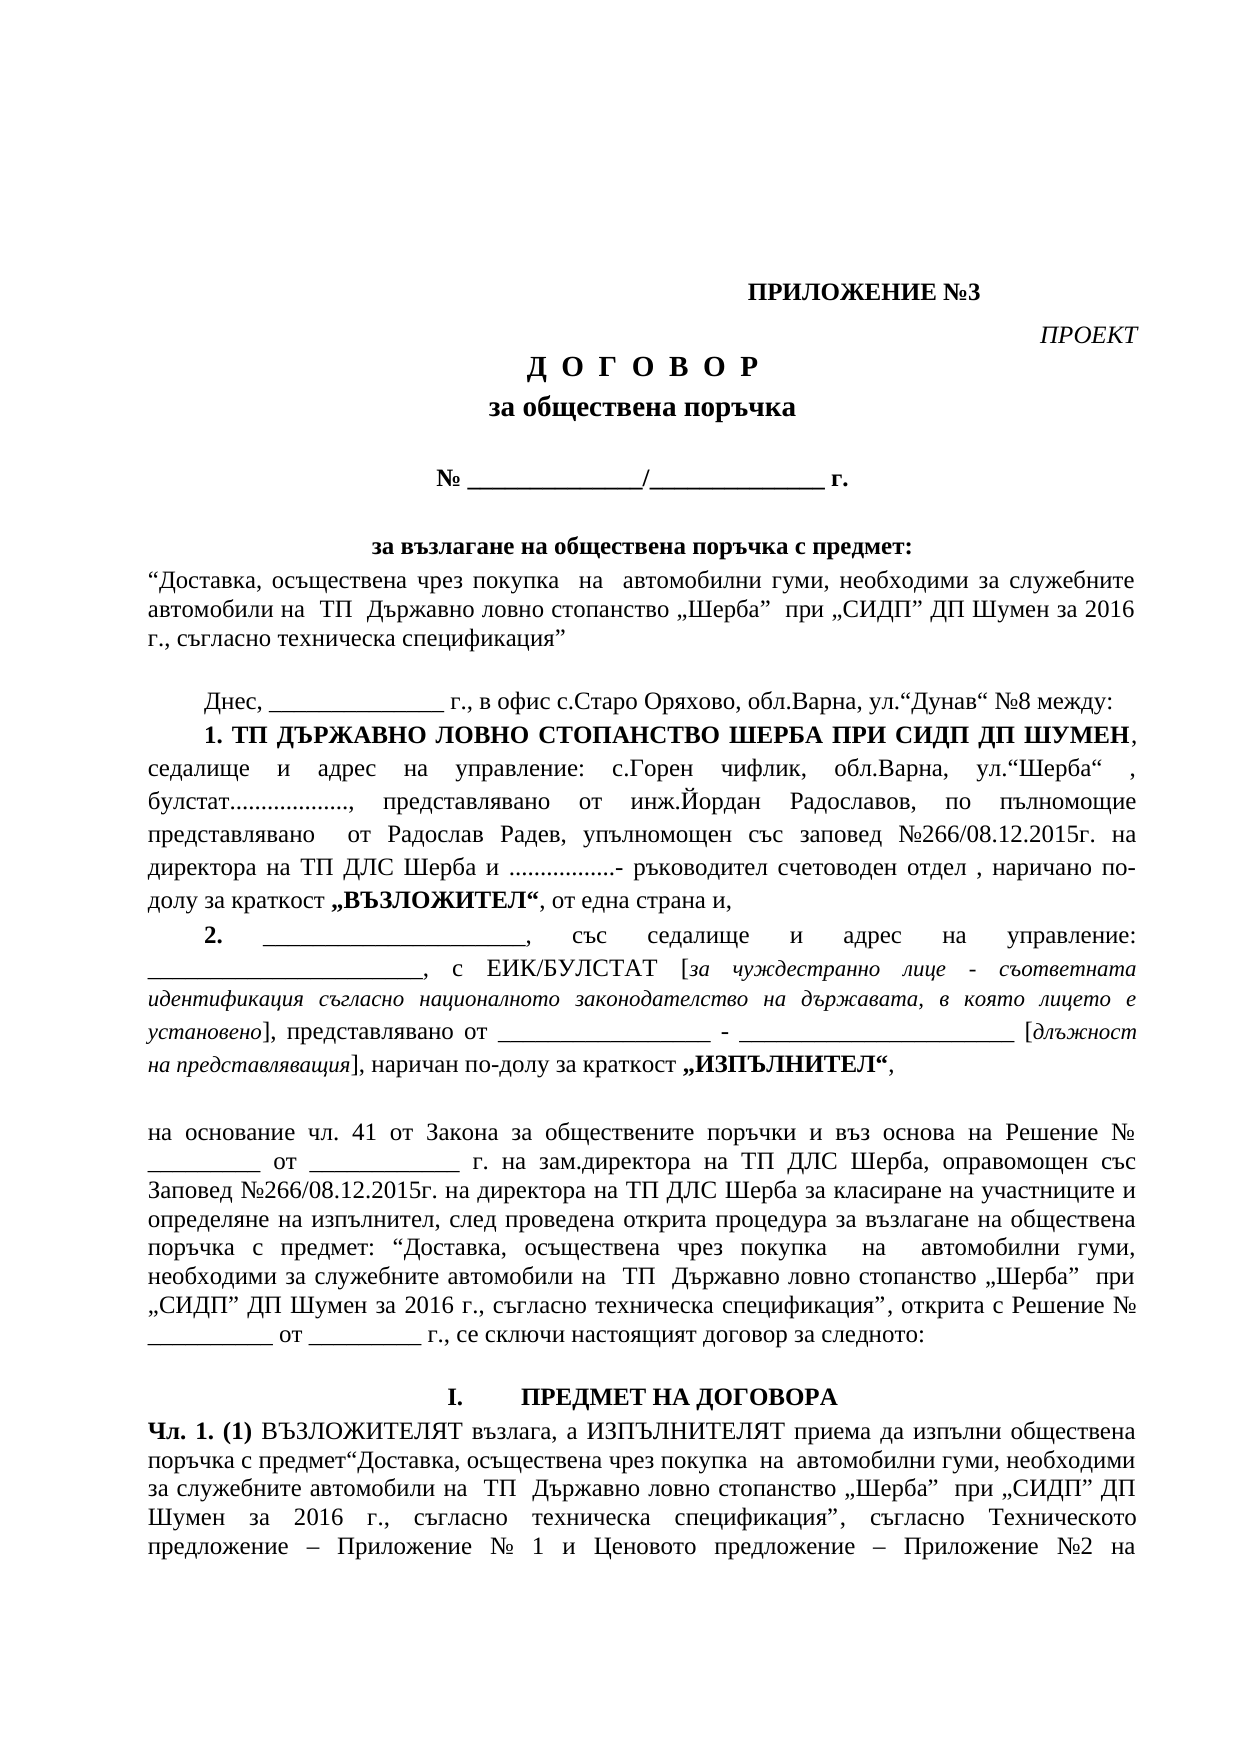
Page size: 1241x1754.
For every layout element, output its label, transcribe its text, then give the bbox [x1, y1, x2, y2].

text ПРОЕКТ [148, 320, 1137, 349]
text 1. ТП ДЪРЖАВНО ЛОВНО СТОПАНСТВО ШЕРБА ПРИ СИДП ДП ШУМЕН, седалище и адрес на управление: с.Горен чифлик, обл.Варна, ул.“Шерба“ , булстат..................., представлявано от инж.Йордан Радославов, по пълномощие представлявано от Радослав Радев, упълномощен със заповед №266/08.12.2015г. на директора на ТП ДЛС Шерба и .................- ръководител счетоводен отдел , наричано по-долу за краткост „ВЪЗЛОЖИТЕЛ“, от една страна и, [148, 720, 1137, 914]
text за възлагане на обществена поръчка с предмет: [148, 531, 1137, 560]
list ПРЕДМЕТ НА ДОГОВОРА [148, 1382, 1137, 1411]
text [148, 1416, 1137, 1560]
text 2. _____________________, със седалище и адрес на управление: ______________________, с ЕИК/БУЛСТАТ [за чуждестранно лице - съответната идентификация съгласно националното законодателство на държавата, в която лицето е установено], представлявано от _________________ - ______________________ [длъжност на представляващия], наричан по-долу за краткост „ИЗПЪЛНИТЕЛ“, [148, 920, 1137, 1078]
text на основание чл. 41 от Закона за обществените поръчки и въз основа на Решение № _________ от ____________ г. на зам.директора на ТП ДЛС Шерба, оправомощен със Заповед №266/08.12.2015г. на директора на ТП ДЛС Шерба за класиране на участниците и определяне на изпълнител, след проведена открита процедура за възлагане на обществена поръчка с предмет: “Доставка, осъществена чрез покупка на автомобилни гуми, необходими за служебните автомобили на ТП Държавно ловно стопанство „Шерба” при „СИДП” ДП Шумен за 2016 г., съгласно техническа спецификация”, открита с Решение № __________ от _________ г., се сключи настоящият договор за следното: [148, 1117, 1137, 1347]
text Д О Г О В О Р [148, 349, 1137, 382]
text ПРИЛОЖЕНИЕ №3 [148, 277, 1137, 306]
text Днес, ______________ г., в офис с.Старо Оряхово, обл.Варна, ул.“Дунав“ №8 между: [148, 686, 1137, 715]
text № ______________/______________ г. [148, 463, 1137, 491]
text “Доставка, осъществена чрез покупка на автомобилни гуми, необходими за служебните автомобили на ТП Държавно ловно стопанство „Шерба” при „СИДП” ДП Шумен за 2016 г., съгласно техническа спецификация” [148, 566, 1137, 652]
text за обществена поръчка [148, 389, 1137, 422]
